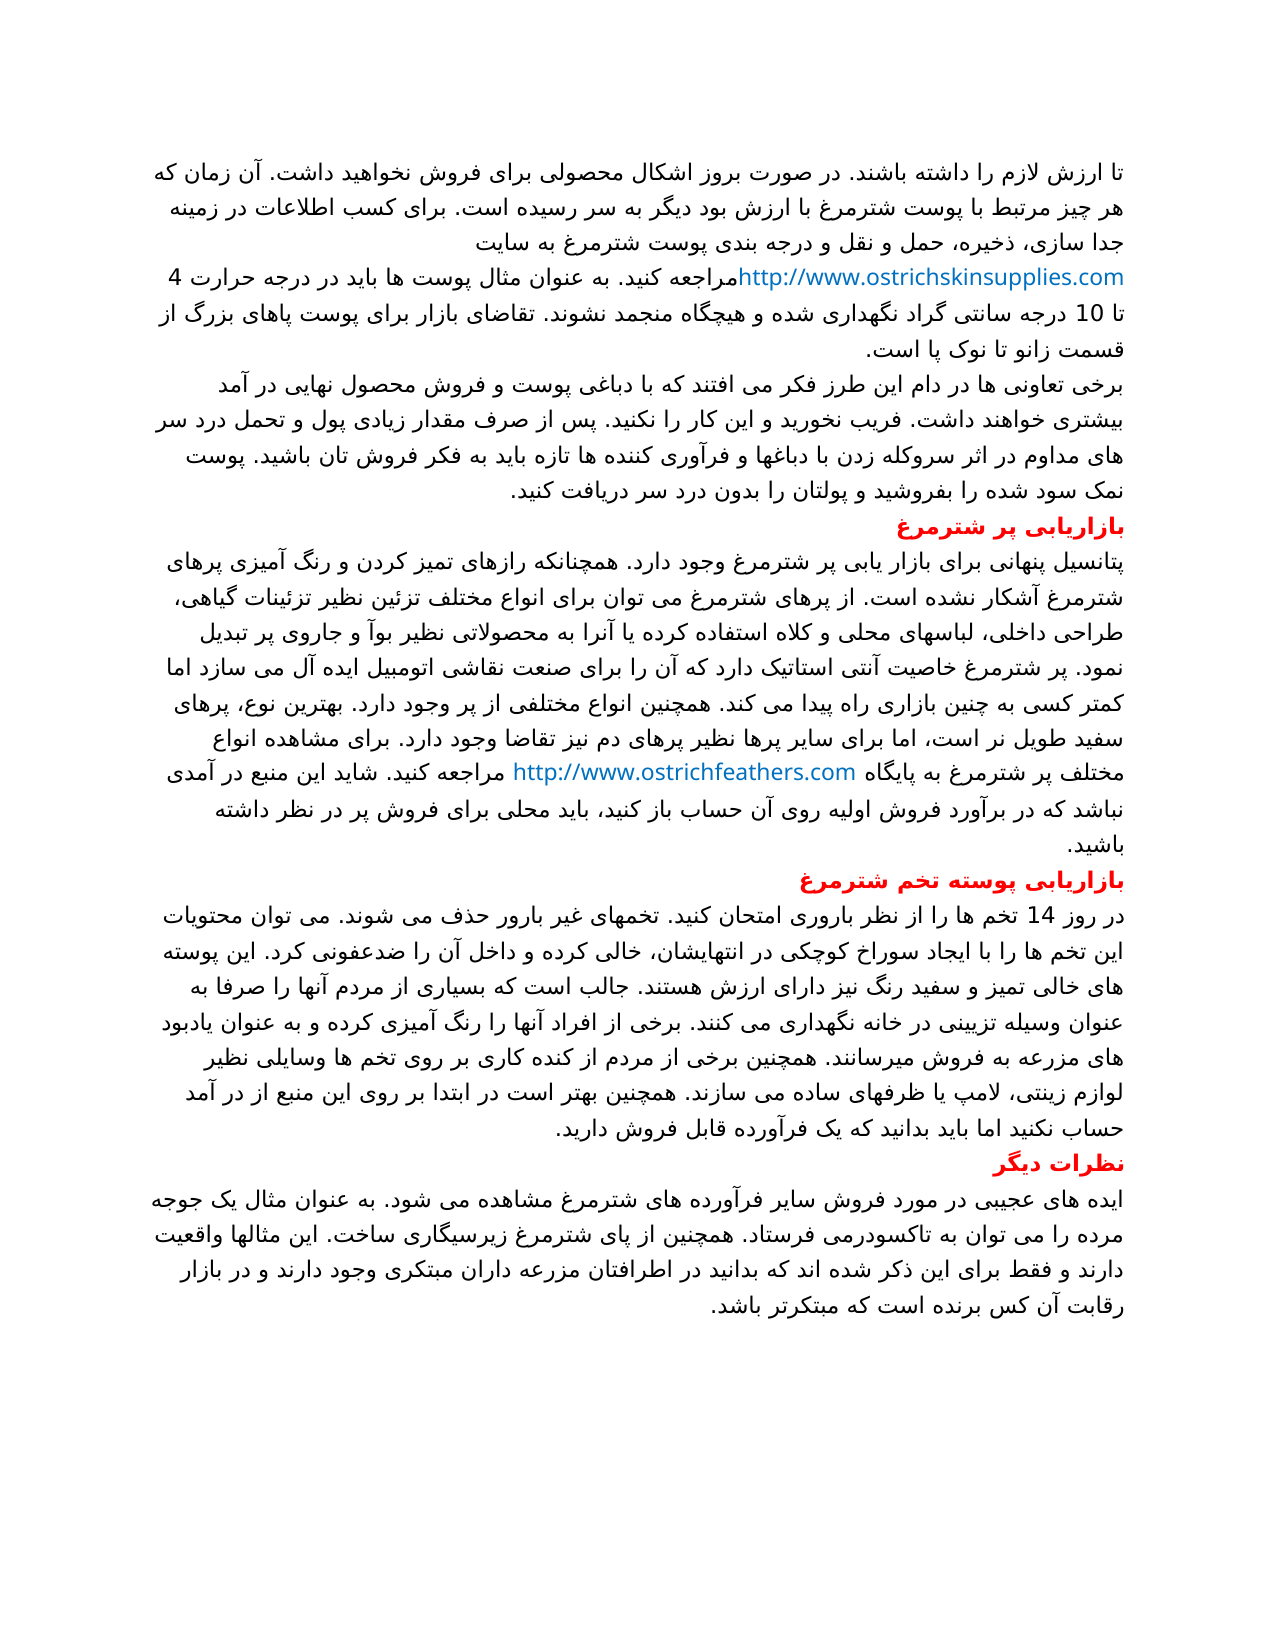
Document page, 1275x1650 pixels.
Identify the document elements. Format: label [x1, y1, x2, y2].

text [150, 150, 1125, 1319]
